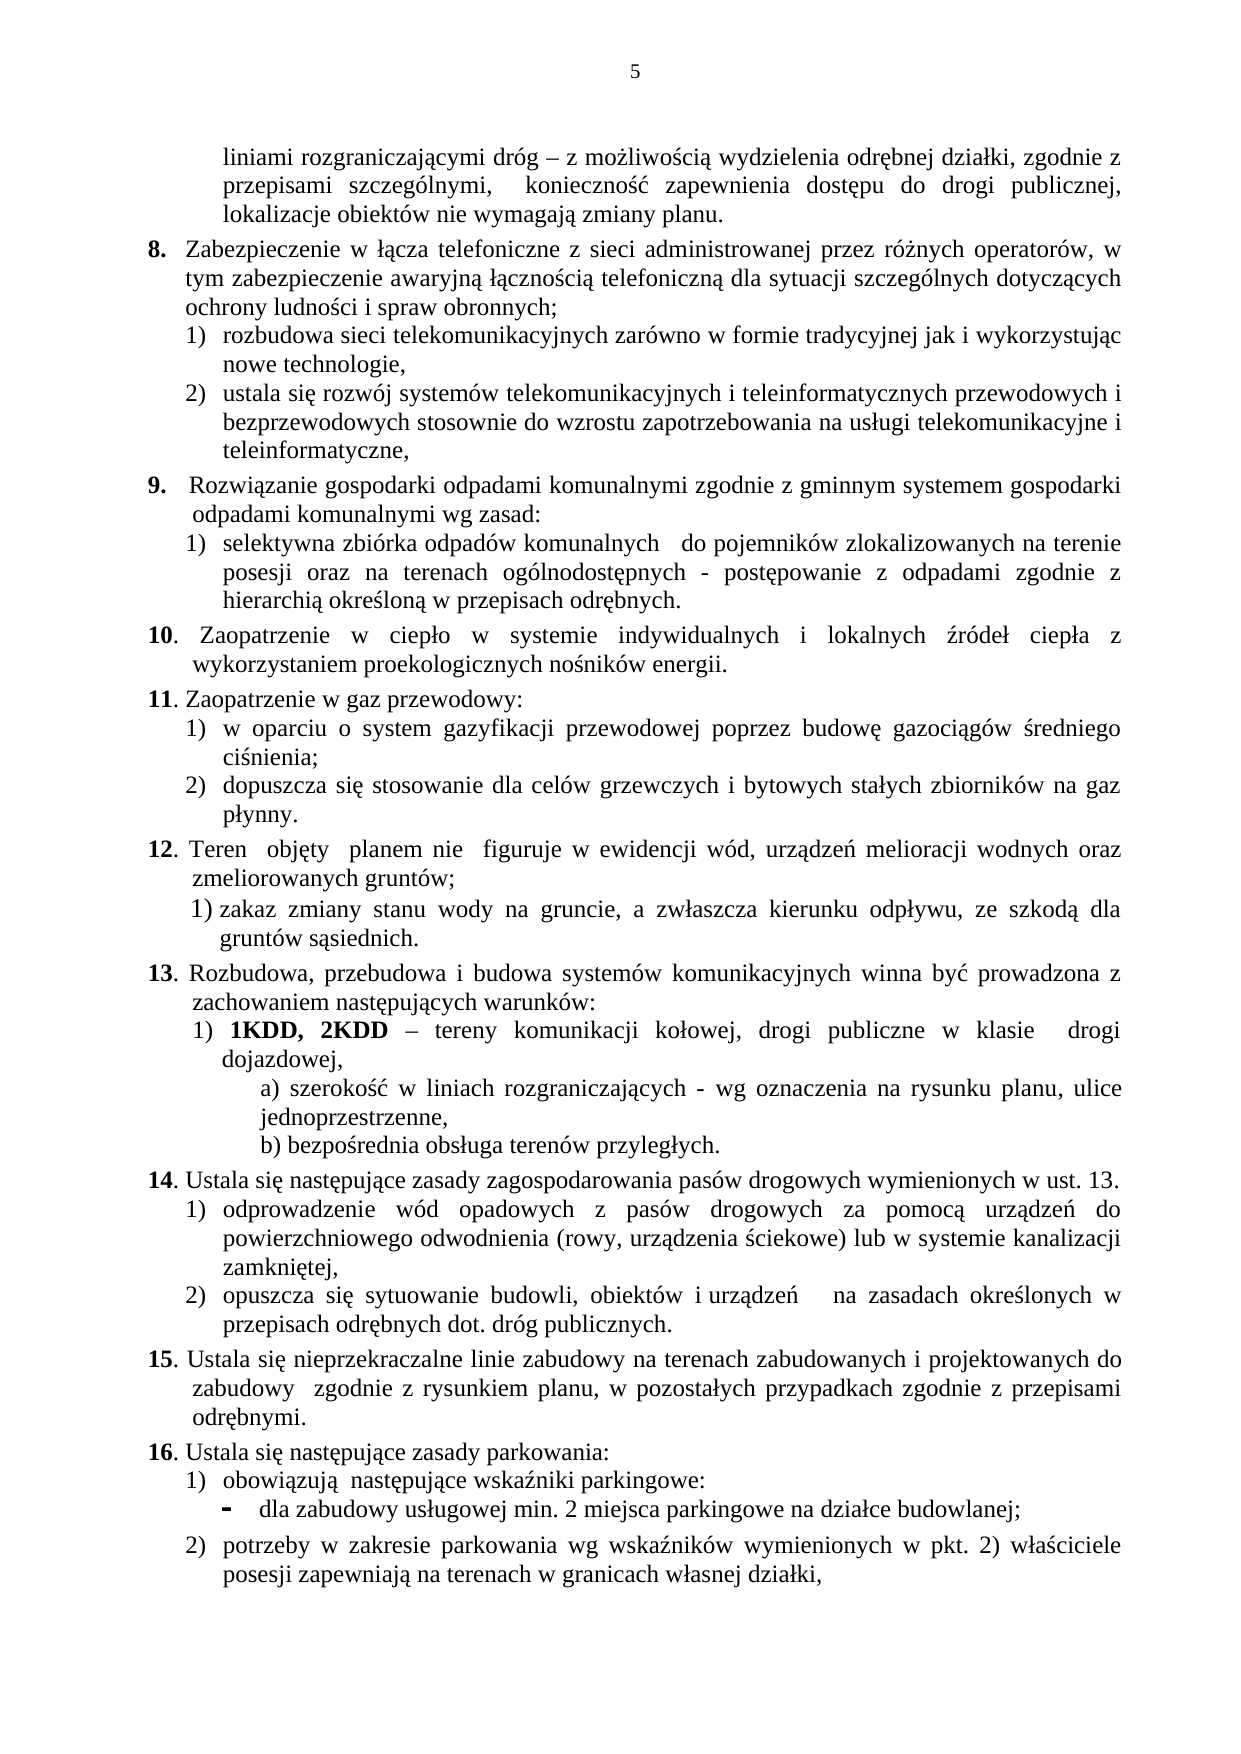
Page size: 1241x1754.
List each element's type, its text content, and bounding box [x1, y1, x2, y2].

text 1) 1KDD, 2KDD – tereny komunikacji kołowej, drogi publiczne w klasie drogi dojazdowej, [192, 1015, 1122, 1073]
text 15. Ustala się nieprzekraczalne linie zabudowy na terenach zabudowanych i projektowanych do zabudowy zgodnie z rysunkiem planu, w pozostałych przypadkach zgodnie z przepisami odrębnymi. [148, 1344, 1122, 1430]
list opuszcza się sytuowanie budowli, obiektów i urządzeń na zasadach określonych w przepisach odrębnych dot. dróg publicznych. [185, 1280, 1122, 1338]
text 10. Zaopatrzenie w ciepło w systemie indywidualnych i lokalnych źródeł ciepła z wykorzystaniem proekologicznych nośników energii. [148, 621, 1122, 678]
list potrzeby w zakresie parkowania wg wskaźników wymienionych w pkt. 2) właściciele posesji zapewniają na terenach w granicach własnej działki, [185, 1530, 1122, 1588]
list dla zabudowy usługowej min. 2 miejsca parkingowe na działce budowlanej; [221, 1494, 1122, 1524]
list obowiązują następujące wskaźniki parkingowe: [185, 1465, 1122, 1494]
text 11. Zaopatrzenie w gaz przewodowy: [148, 684, 1122, 713]
text a) szerokość w liniach rozgraniczających - wg oznaczenia na rysunku planu, ulice jednoprzestrzenne, [260, 1073, 1122, 1130]
list ustala się rozwój systemów telekomunikacyjnych i teleinformatycznych przewodowych i bezprzewodowych stosownie do wzrostu zapotrzebowania na usługi telekomunikacyjne i teleinformatyczne, [185, 378, 1122, 464]
text 12. Teren objęty planem nie figuruje w ewidencji wód, urządzeń melioracji wodnych oraz zmeliorowanych gruntów; [148, 834, 1122, 892]
list w oparciu o system gazyfikacji przewodowej poprzez budowę gazociągów średniego ciśnienia; [185, 713, 1122, 771]
list zakaz zmiany stanu wody na gruncie, a zwłaszcza kierunku odpływu, ze szkodą dla gruntów sąsiednich. [190, 892, 1122, 952]
list selektywna zbiórka odpadów komunalnych do pojemników zlokalizowanych na terenie posesji oraz na terenach ogólnodostępnych - postępowanie z odpadami zgodnie z hierarchią określoną w przepisach odrębnych. [185, 528, 1122, 614]
text 16. Ustala się następujące zasady parkowania: [148, 1437, 1122, 1465]
list Zabezpieczenie w łącza telefoniczne z sieci administrowanej przez różnych operatorów, w tym zabezpieczenie awaryjną łącznością telefoniczną dla sytuacji szczególnych dotyczących ochrony ludności i spraw obronnych; [148, 234, 1122, 321]
list dopuszcza się stosowanie dla celów grzewczych i bytowych stałych zbiorników na gaz płynny. [185, 771, 1122, 828]
text 14. Ustala się następujące zasady zagospodarowania pasów drogowych wymienionych w ust. 13. [148, 1165, 1122, 1194]
text 9. Rozwiązanie gospodarki odpadami komunalnymi zgodnie z gminnym systemem gospodarki odpadami komunalnymi wg zasad: [148, 471, 1122, 528]
list odprowadzenie wód opadowych z pasów drogowych za pomocą urządzeń do powierzchniowego odwodnienia (rowy, urządzenia ściekowe) lub w systemie kanalizacji zamkniętej, [185, 1194, 1122, 1280]
text b) bezpośrednia obsługa terenów przyległych. [260, 1130, 1122, 1159]
text 13. Rozbudowa, przebudowa i budowa systemów komunikacyjnych winna być prowadzona z zachowaniem następujących warunków: [148, 958, 1122, 1015]
list rozbudowa sieci telekomunikacyjnych zarówno w formie tradycyjnej jak i wykorzystując nowe technologie, [185, 321, 1122, 378]
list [185, 142, 1122, 228]
